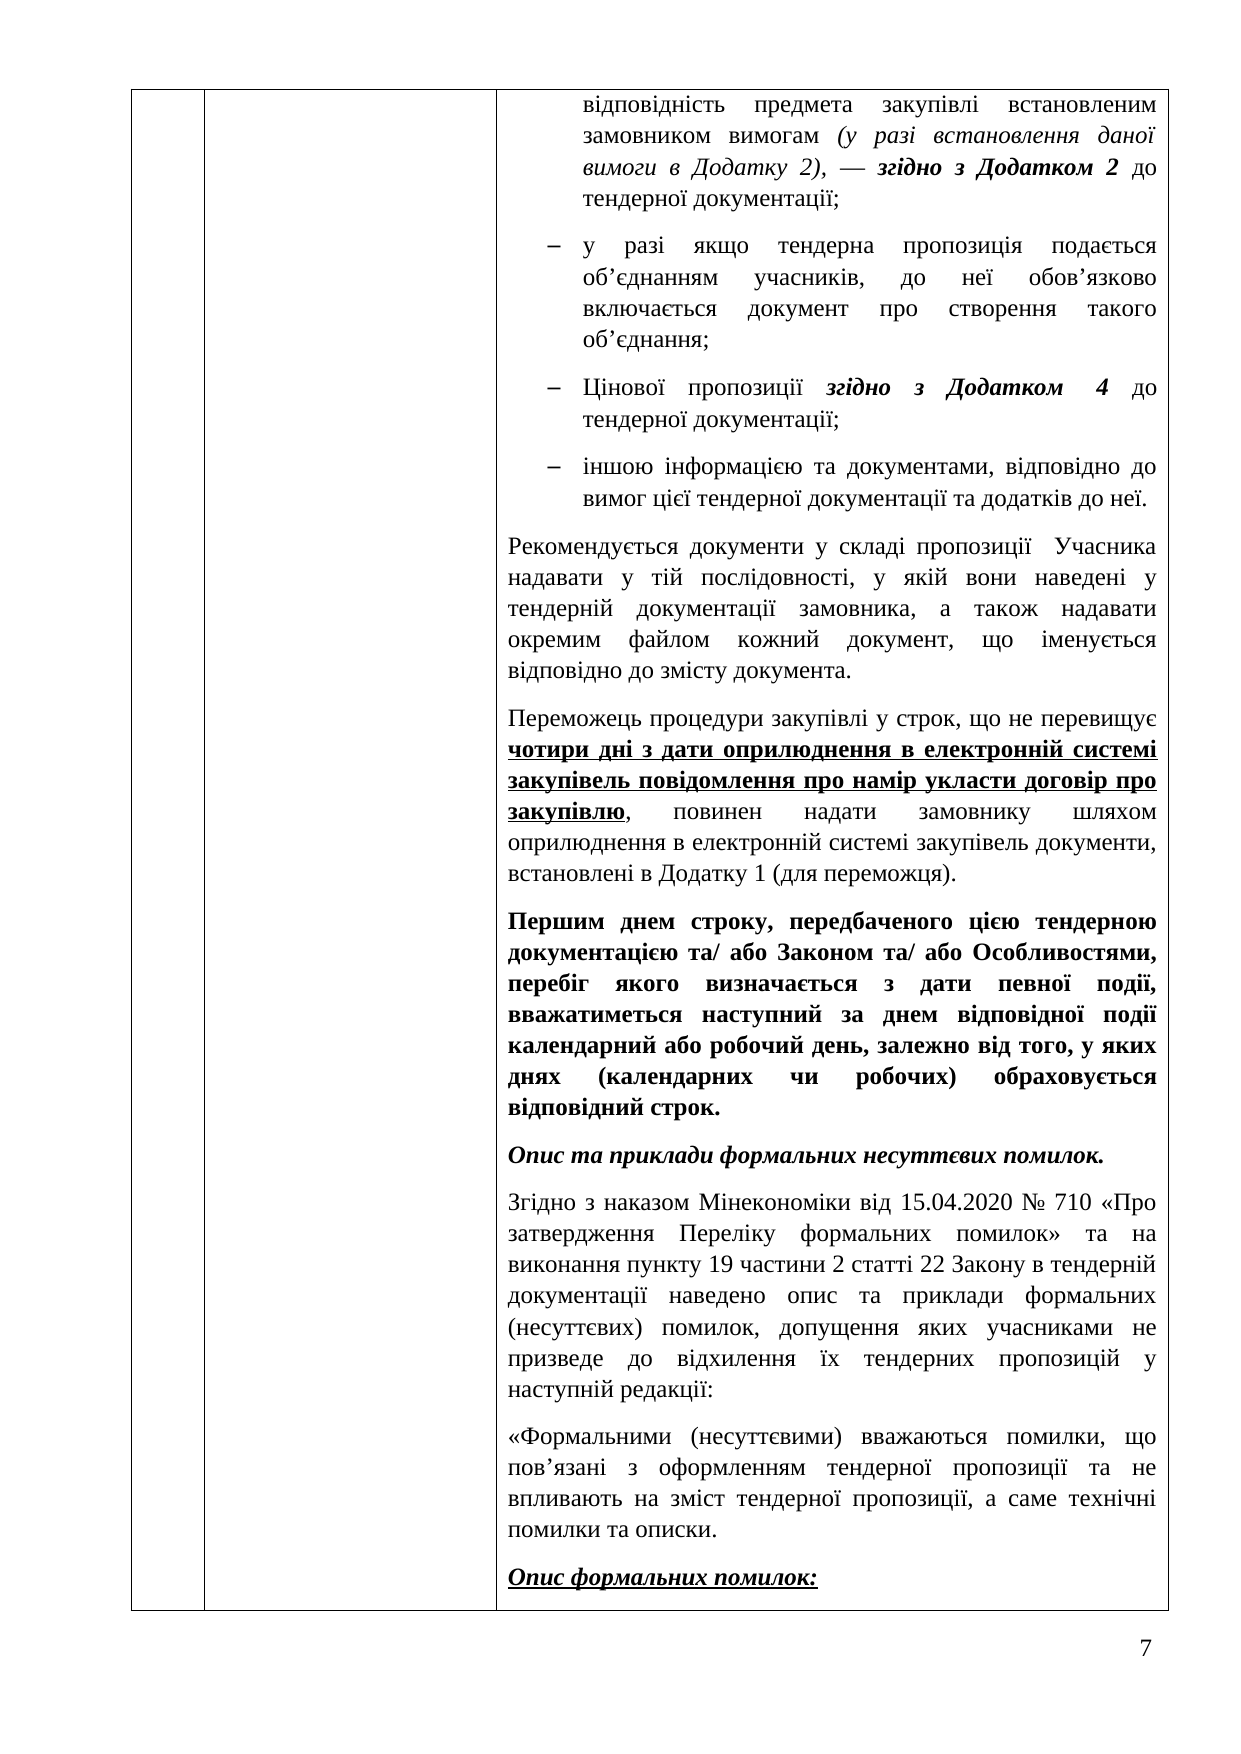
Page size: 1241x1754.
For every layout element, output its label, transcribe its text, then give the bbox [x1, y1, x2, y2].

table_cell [497, 90, 1168, 1610]
table_cell 1 [132, 90, 204, 1610]
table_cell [205, 90, 496, 1610]
